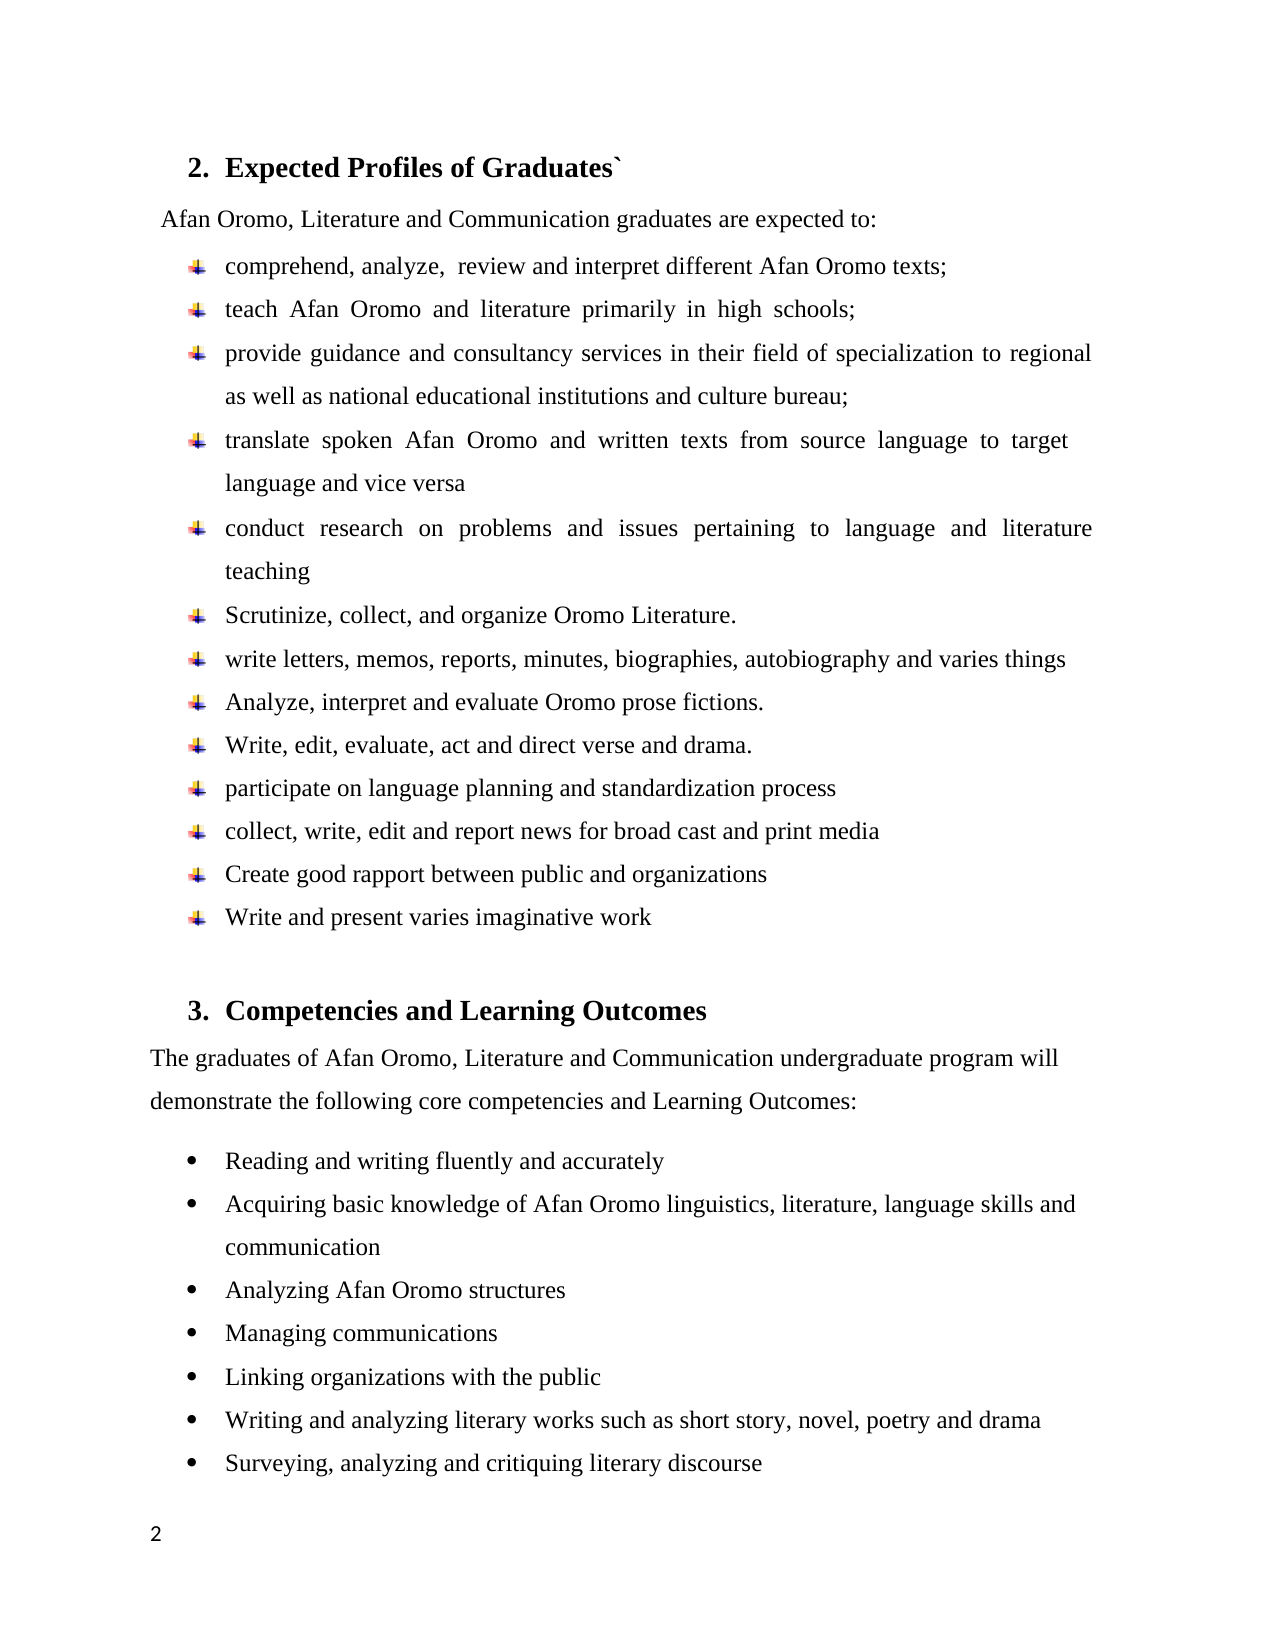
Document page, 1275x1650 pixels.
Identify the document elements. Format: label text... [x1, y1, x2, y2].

picture [188, 431, 206, 449]
list translate spoken Afan Oromo and written texts from source language to target language and vice versa [187, 425, 1116, 497]
picture [188, 736, 206, 754]
list provide guidance and consultancy services in their field of specialization to regional as well as national educational institutions and culture bureau; [187, 338, 1116, 409]
list Reading and writing fluently and accurately [187, 1146, 1125, 1175]
subtitle Competencies and Learning Outcomes [187, 993, 1125, 1026]
picture [188, 607, 206, 624]
list conduct research on problems and issues pertaining to language and literature teaching [187, 513, 1117, 584]
list Linking organizations with the public [187, 1362, 1125, 1390]
picture [188, 344, 206, 361]
picture [188, 258, 206, 275]
picture [188, 519, 206, 536]
picture [188, 650, 206, 667]
picture [188, 301, 206, 318]
subtitle Expected Profiles of Graduates` [187, 150, 1125, 183]
list Create good rapport between public and organizations [187, 859, 1125, 888]
picture [188, 909, 206, 926]
list Managing communications [187, 1318, 1125, 1347]
picture [188, 779, 206, 797]
list write letters, memos, reports, minutes, biographies, autobiography and varies things [187, 644, 1125, 672]
picture [188, 823, 206, 840]
picture [188, 866, 206, 883]
list collect, write, edit and report news for broad cast and print media [187, 816, 1125, 845]
list teach Afan Oromo and literature primarily in high schools; [187, 294, 1125, 323]
text The graduates of Afan Oromo, Literature and Communication undergraduate program will demonstrate the following core competencies and Learning Outcomes: [150, 1043, 1125, 1115]
list Writing and analyzing literary works such as short story, novel, poetry and drama [187, 1405, 1125, 1433]
list Surveying, analyzing and critiquing literary discourse [187, 1448, 1125, 1477]
picture [188, 693, 206, 711]
text Afan Oromo, Literature and Communication graduates are expected to: [160, 204, 1125, 233]
list Write, edit, evaluate, act and direct verse and drama. [187, 730, 1125, 759]
list Write and present varies imaginative work [187, 902, 1125, 931]
list Analyze, interpret and evaluate Oromo prose fictions. [187, 687, 1125, 716]
list Analyzing Afan Oromo structures [187, 1275, 1125, 1304]
list Acquiring basic knowledge of Afan Oromo linguistics, literature, language skills and communication [187, 1189, 1125, 1261]
list Scrutinize, collect, and organize Oromo Literature. [187, 601, 1125, 629]
list participate on language planning and standardization process [187, 773, 1125, 802]
list comprehend, analyze, review and interpret different Afan Oromo texts; [187, 251, 1125, 280]
